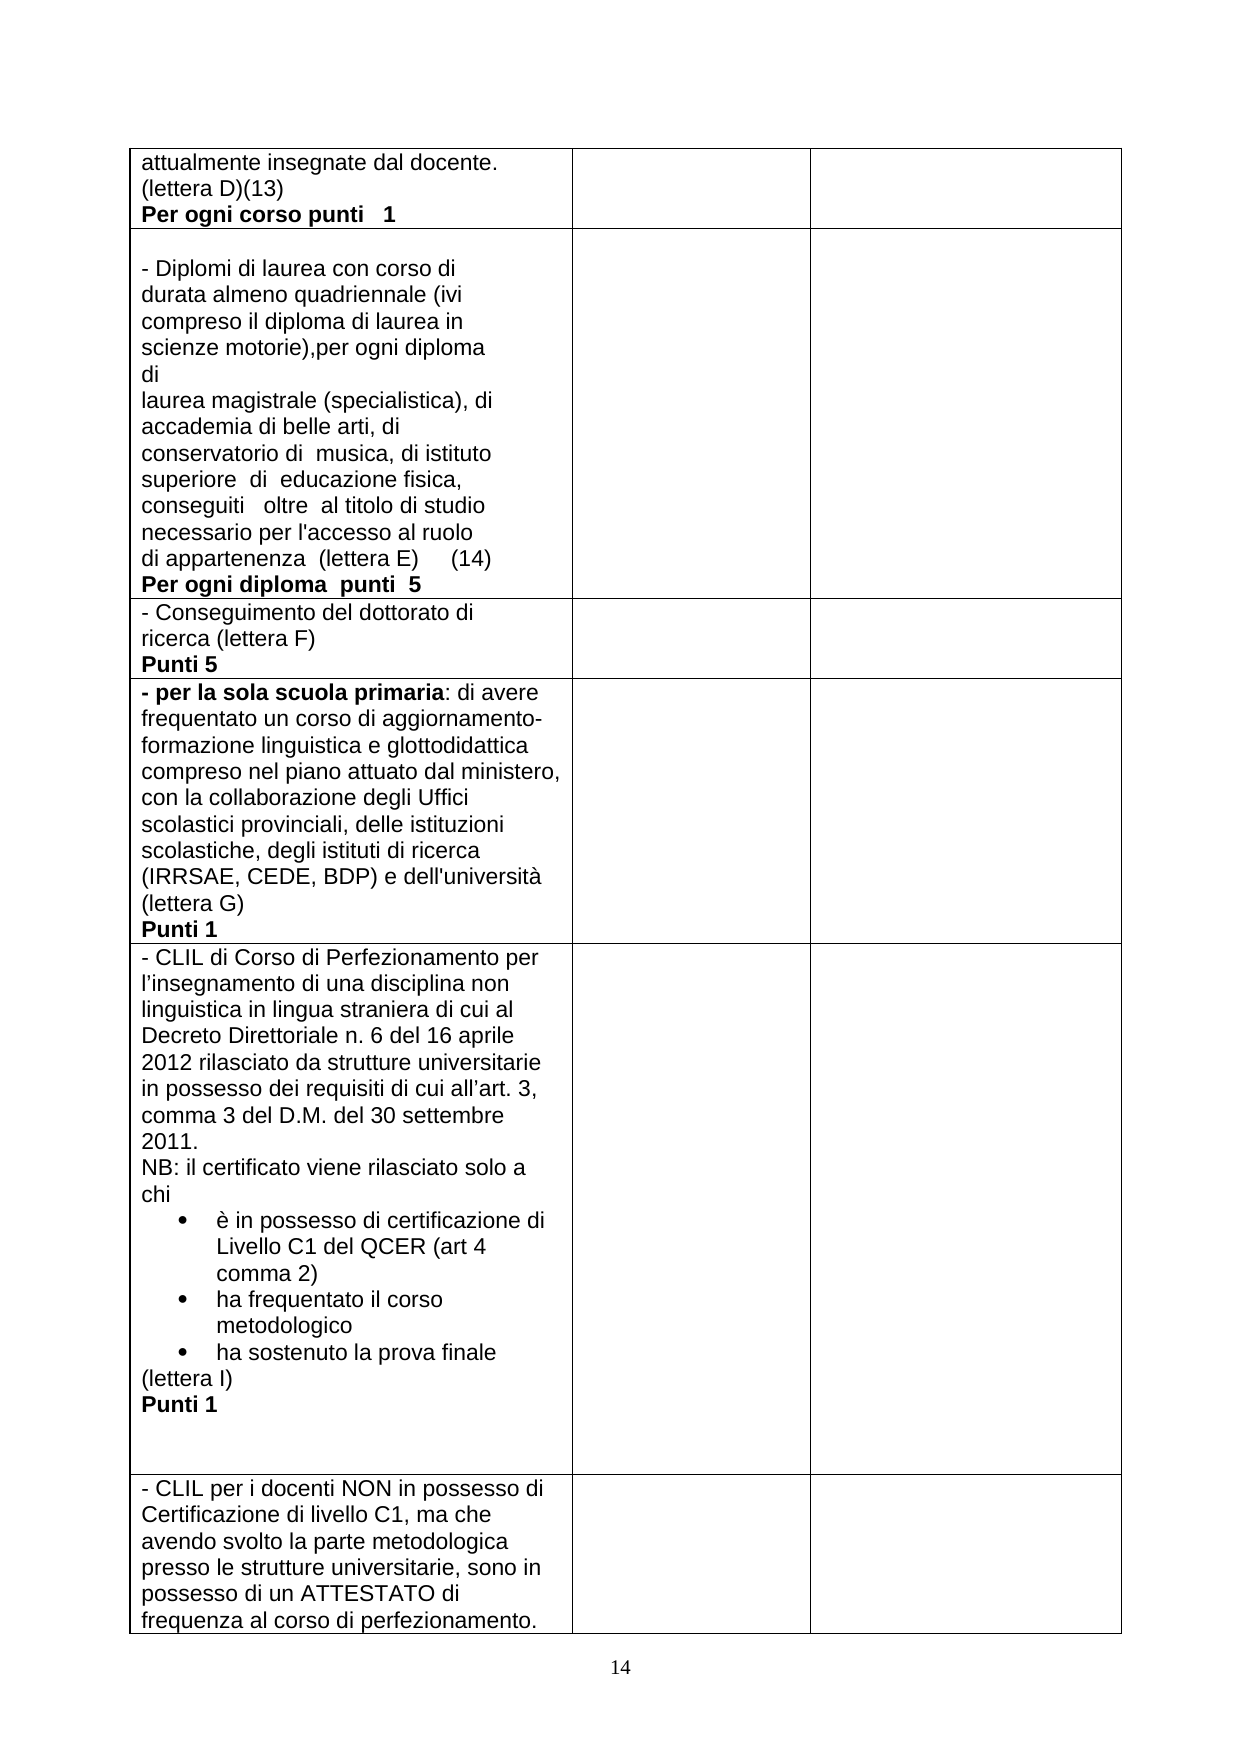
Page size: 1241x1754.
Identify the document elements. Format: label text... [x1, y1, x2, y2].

table_cell [573, 679, 810, 942]
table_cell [131, 149, 572, 228]
table_cell [811, 149, 1121, 228]
table_cell [573, 944, 810, 1474]
table_cell - CLIL di Corso di Perfezionamento per l’insegnamento di una disciplina non linguistica in lingua straniera di cui al Decreto Direttoriale n. 6 del 16 aprile 2012 rilasciato da strutture universitarie in possesso dei requisiti di cui all’art. 3, comma 3 del D.M. del 30 settembre 2011. NB: il certificato viene rilasciato solo a chi è in possesso di certificazione di Livello C1 del QCER (art 4 comma 2) ha frequentato il corso metodologico ha sostenuto la prova finale (lettera I) Punti 1 [131, 944, 572, 1474]
table_cell [573, 229, 810, 598]
table_cell [811, 944, 1121, 1474]
table_cell [573, 599, 810, 678]
table_cell [573, 149, 810, 228]
table_cell [811, 599, 1121, 678]
table_cell - Conseguimento del dottorato di ricerca (lettera F) Punti 5 [131, 599, 572, 678]
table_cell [131, 1475, 572, 1633]
table_cell - Diplomi di laurea con corso di durata almeno quadriennale (ivi compreso il diploma di laurea in scienze motorie),per ogni diploma di laurea magistrale (specialistica), di accademia di belle arti, di conservatorio di musica, di istituto superiore di educazione fisica, conseguiti oltre al titolo di studio necessario per l'accesso al ruolo di appartenenza (lettera E) (14) Per ogni diploma punti 5 [131, 229, 572, 598]
table_cell [811, 229, 1121, 598]
table_cell [573, 1475, 810, 1633]
table_cell [811, 679, 1121, 942]
table_cell - per la sola scuola primaria: di avere frequentato un corso di aggiornamento-formazione linguistica e glottodidattica compreso nel piano attuato dal ministero, con la collaborazione degli Uffici scolastici provinciali, delle istituzioni scolastiche, degli istituti di ricerca (IRRSAE, CEDE, BDP) e dell'università (lettera G) Punti 1 [131, 679, 572, 942]
table_cell [811, 1475, 1121, 1633]
